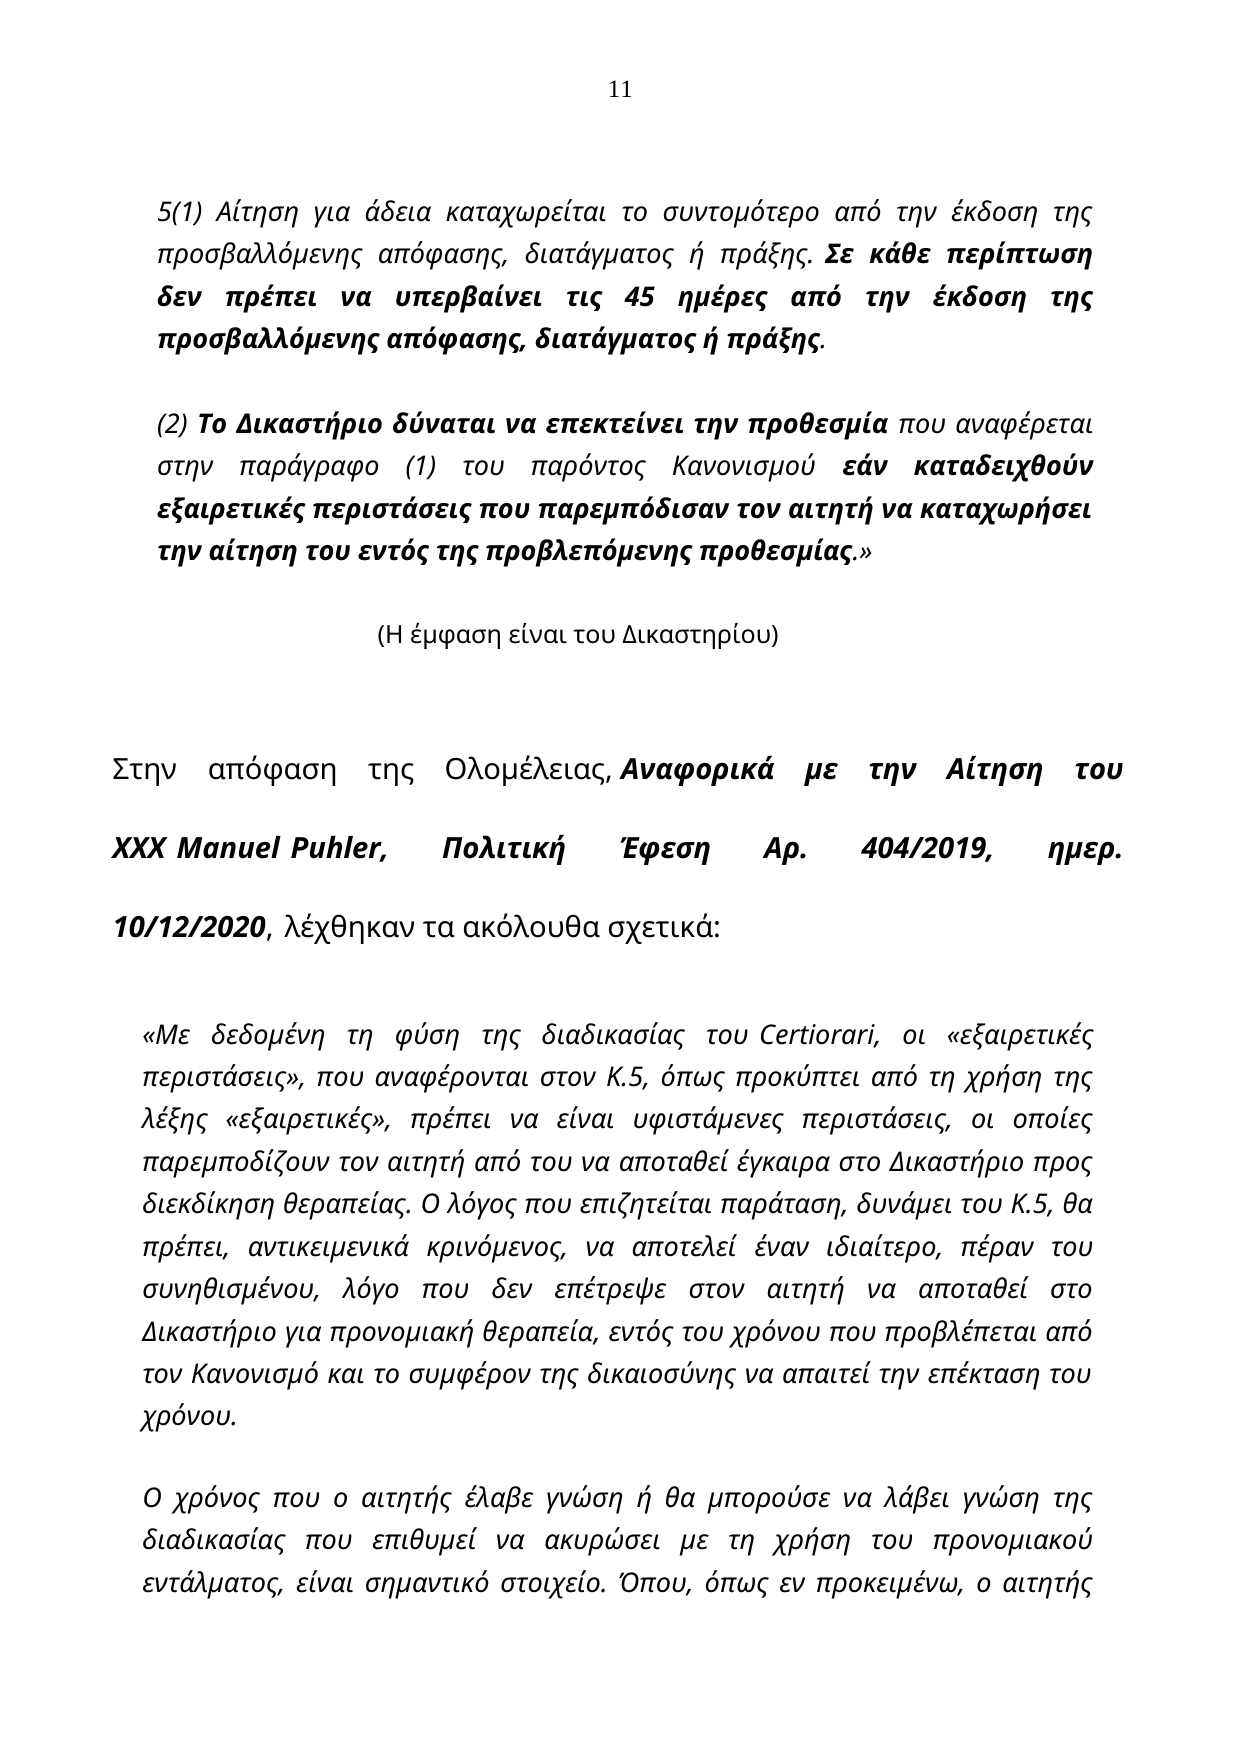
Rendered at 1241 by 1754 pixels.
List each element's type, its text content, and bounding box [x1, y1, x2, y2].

text (2) Το Δικαστήριο δύναται να επεκτείνει την προθεσμία που αναφέρεται στην παράγραφο (1) του παρόντος Κανονισμού εάν καταδειχθούν εξαιρετικές περιστάσεις που παρεμπόδισαν τον αιτητή να καταχωρήσει την αίτηση του εντός της προβλεπόμενης προθεσμίας.» [157, 404, 1097, 568]
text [142, 1478, 1097, 1600]
text Στην απόφαση της Ολομέλειας, Αναφορικά με την Αίτηση του ΧΧΧ Manuel Puhler, Πολιτική Έφεση Αρ. 404/2019, ημερ. 10/12/2020, λέχθηκαν τα ακόλουθα σχετικά: [112, 748, 1128, 946]
text 5(1) Αίτηση για άδεια καταχωρείται το συντομότερο από την έκδοση της προσβαλλόμενης απόφασης, διατάγματος ή πράξης. Σε κάθε περίπτωση δεν πρέπει να υπερβαίνει τις 45 ημέρες από την έκδοση της προσβαλλόμενης απόφασης, διατάγματος ή πράξης. [157, 192, 1097, 356]
text «Με δεδομένη τη φύση της διαδικασίας του Certiorari, οι «εξαιρετικές περιστάσεις», που αναφέρονται στον Κ.5, όπως προκύπτει από τη χρήση της λέξης «εξαιρετικές», πρέπει να είναι υφιστάμενες περιστάσεις, οι οποίες παρεμποδίζουν τον αιτητή από του να αποταθεί έγκαιρα στο Δικαστήριο προς διεκδίκηση θεραπείας. Ο λόγος που επιζητείται παράταση, δυνάμει του Κ.5, θα πρέπει, αντικειμενικά κρινόμενος, να αποτελεί έναν ιδιαίτερο, πέραν του συνηθισμένου, λόγο που δεν επέτρεψε στον αιτητή να αποταθεί στο Δικαστήριο για προνομιακή θεραπεία, εντός του χρόνου που προβλέπεται από τον Κανονισμό και το συμφέρον της δικαιοσύνης να απαιτεί την επέκταση του χρόνου. [142, 1015, 1097, 1434]
text (Η έμφαση είναι του Δικαστηρίου) [157, 616, 1087, 650]
